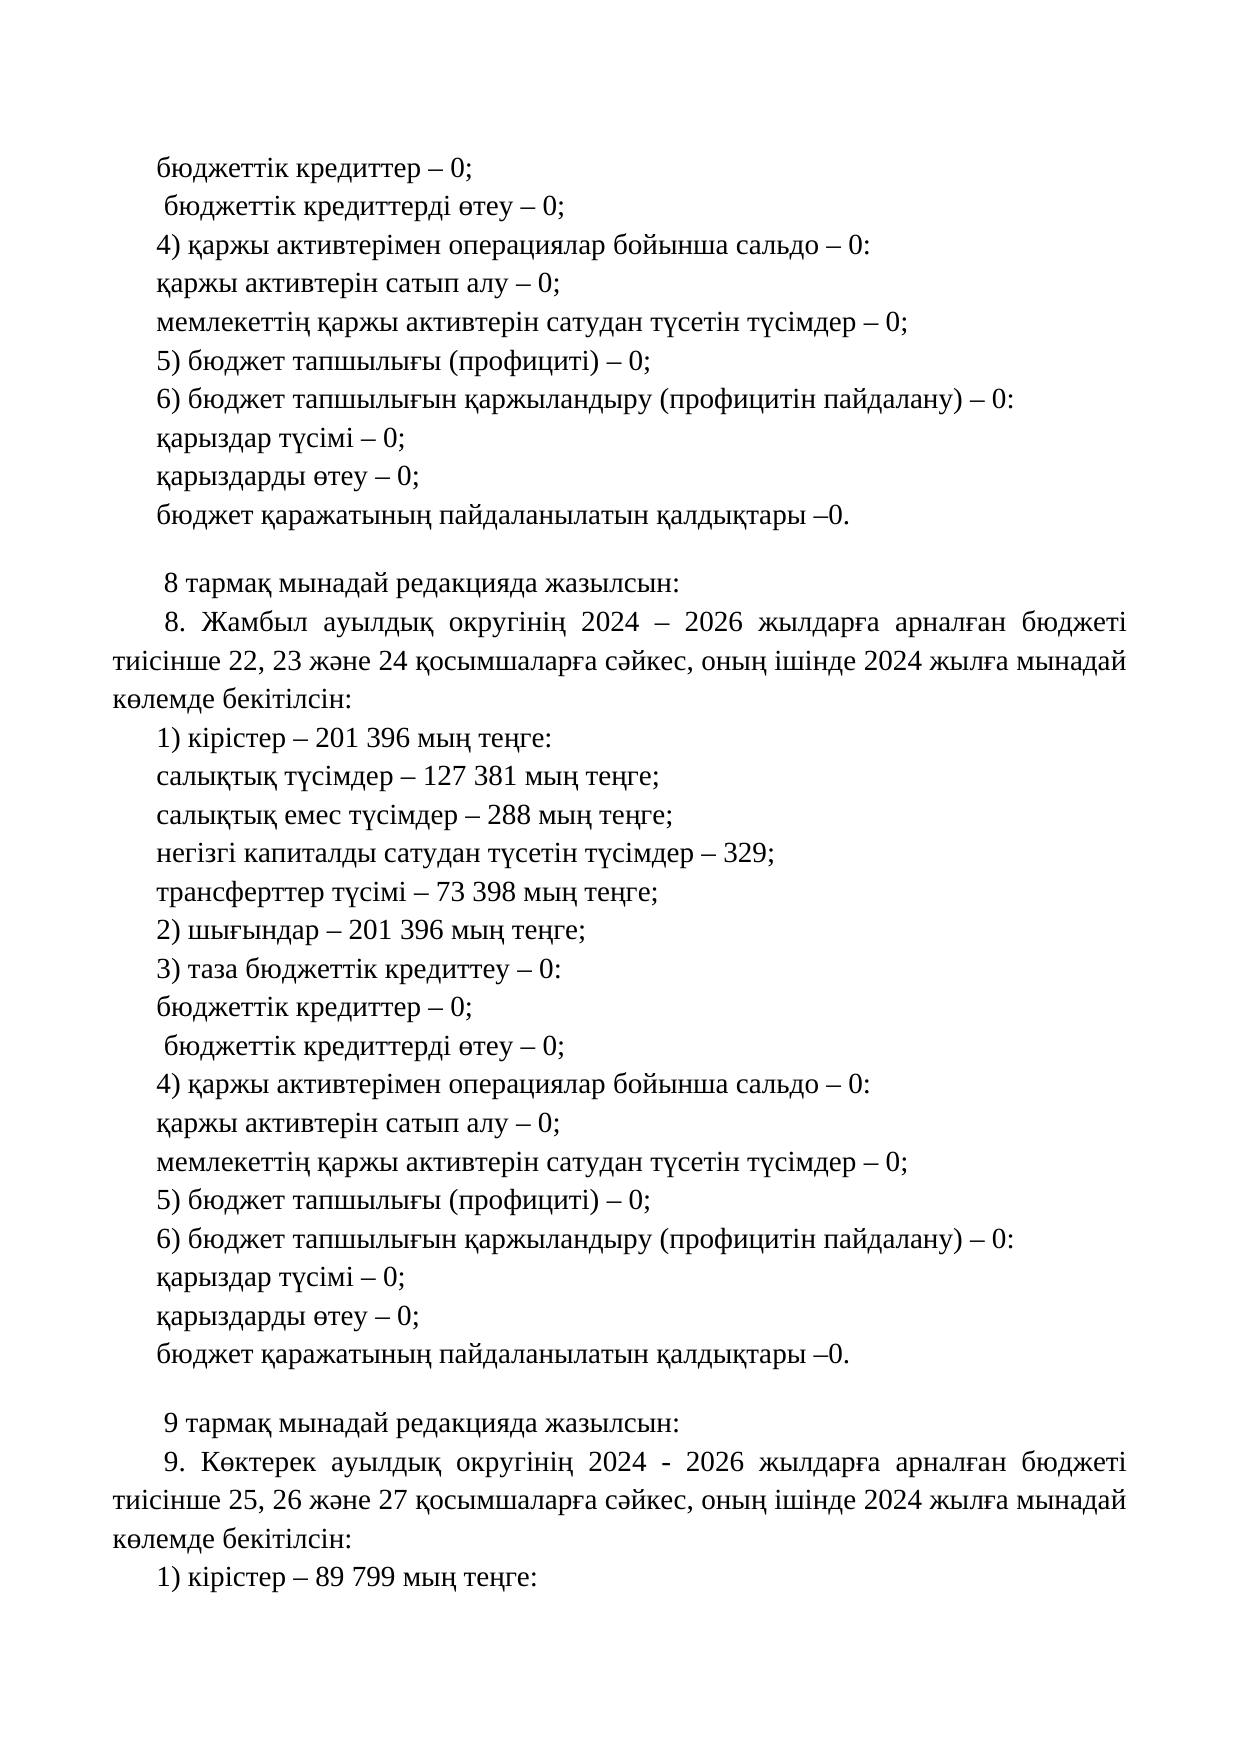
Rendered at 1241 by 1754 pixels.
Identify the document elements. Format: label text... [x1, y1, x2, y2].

text салықтық емес түсiмдер – 288 мың теңге; [112, 797, 1128, 830]
text бюджет қаражатының пайдаланылатын қалдықтары –0. [112, 1336, 1128, 1370]
text 5) бюджет тапшылығы (профициті) – 0; [112, 343, 1128, 376]
text 1) кiрiстер – 201 396 мың теңге: [112, 720, 1128, 753]
text 4) қаржы активтерімен операциялар бойынша сальдо – 0: [112, 227, 1128, 261]
text қарыздар түсімі – 0; [112, 1259, 1128, 1293]
text трансферттер түсiмi – 73 398 мың теңге; [112, 874, 1128, 907]
text 1) кiрiстер – 89 799 мың теңге: [112, 1559, 1128, 1593]
text 5) бюджет тапшылығы (профициті) – 0; [112, 1182, 1128, 1216]
text 8 тармақ мынадай редакцияда жазылсын: [112, 566, 1128, 599]
text 9. Көктерек ауылдық округінің 2024 - 2026 жылдарға арналған бюджеті тиісінше 25, 26 және 27 қосымшаларға сәйкес, оның ішінде 2024 жылға мынадай көлемде бекiтiлсiн: [112, 1444, 1128, 1554]
text қарыздарды өтеу – 0; [112, 458, 1128, 492]
text 3) таза бюджеттiк кредиттеу – 0: [112, 951, 1128, 984]
text бюджет қаражатының пайдаланылатын қалдықтары –0. [112, 497, 1128, 530]
text 6) бюджет тапшылығын қаржыландыру (профицитін пайдалану) – 0: [112, 381, 1128, 415]
text салықтық түсiмдер – 127 381 мың теңге; [112, 758, 1128, 792]
text бюджеттік кредиттер – 0; [112, 989, 1128, 1023]
text қарыздар түсімі – 0; [112, 420, 1128, 453]
text бюджеттік кредиттерді өтеу – 0; [112, 188, 1128, 222]
text қаржы активтерін сатып алу – 0; [112, 1105, 1128, 1139]
text 2) шығындар – 201 396 мың теңге; [112, 912, 1128, 946]
text 8. Жамбыл ауылдық округінің 2024 – 2026 жылдарға арналған бюджеті тиісінше 22, 23 және 24 қосымшаларға сәйкес, оның ішінде 2024 жылға мынадай көлемде бекiтiлсiн: [112, 604, 1128, 715]
text бюджеттік кредиттерді өтеу – 0; [112, 1028, 1128, 1062]
text қаржы активтерін сатып алу – 0; [112, 266, 1128, 299]
text мемлекеттің қаржы активтерін сатудан түсетін түсімдер – 0; [112, 304, 1128, 338]
text 9 тармақ мынадай редакцияда жазылсын: [112, 1405, 1128, 1439]
text бюджеттік кредиттер – 0; [112, 150, 1128, 183]
text 4) қаржы активтерімен операциялар бойынша сальдо – 0: [112, 1067, 1128, 1100]
text қарыздарды өтеу – 0; [112, 1298, 1128, 1331]
text 6) бюджет тапшылығын қаржыландыру (профицитін пайдалану) – 0: [112, 1221, 1128, 1254]
text мемлекеттің қаржы активтерін сатудан түсетін түсімдер – 0; [112, 1144, 1128, 1177]
text негiзгi капиталды сатудан түсетiн түсiмдер – 329; [112, 835, 1128, 869]
